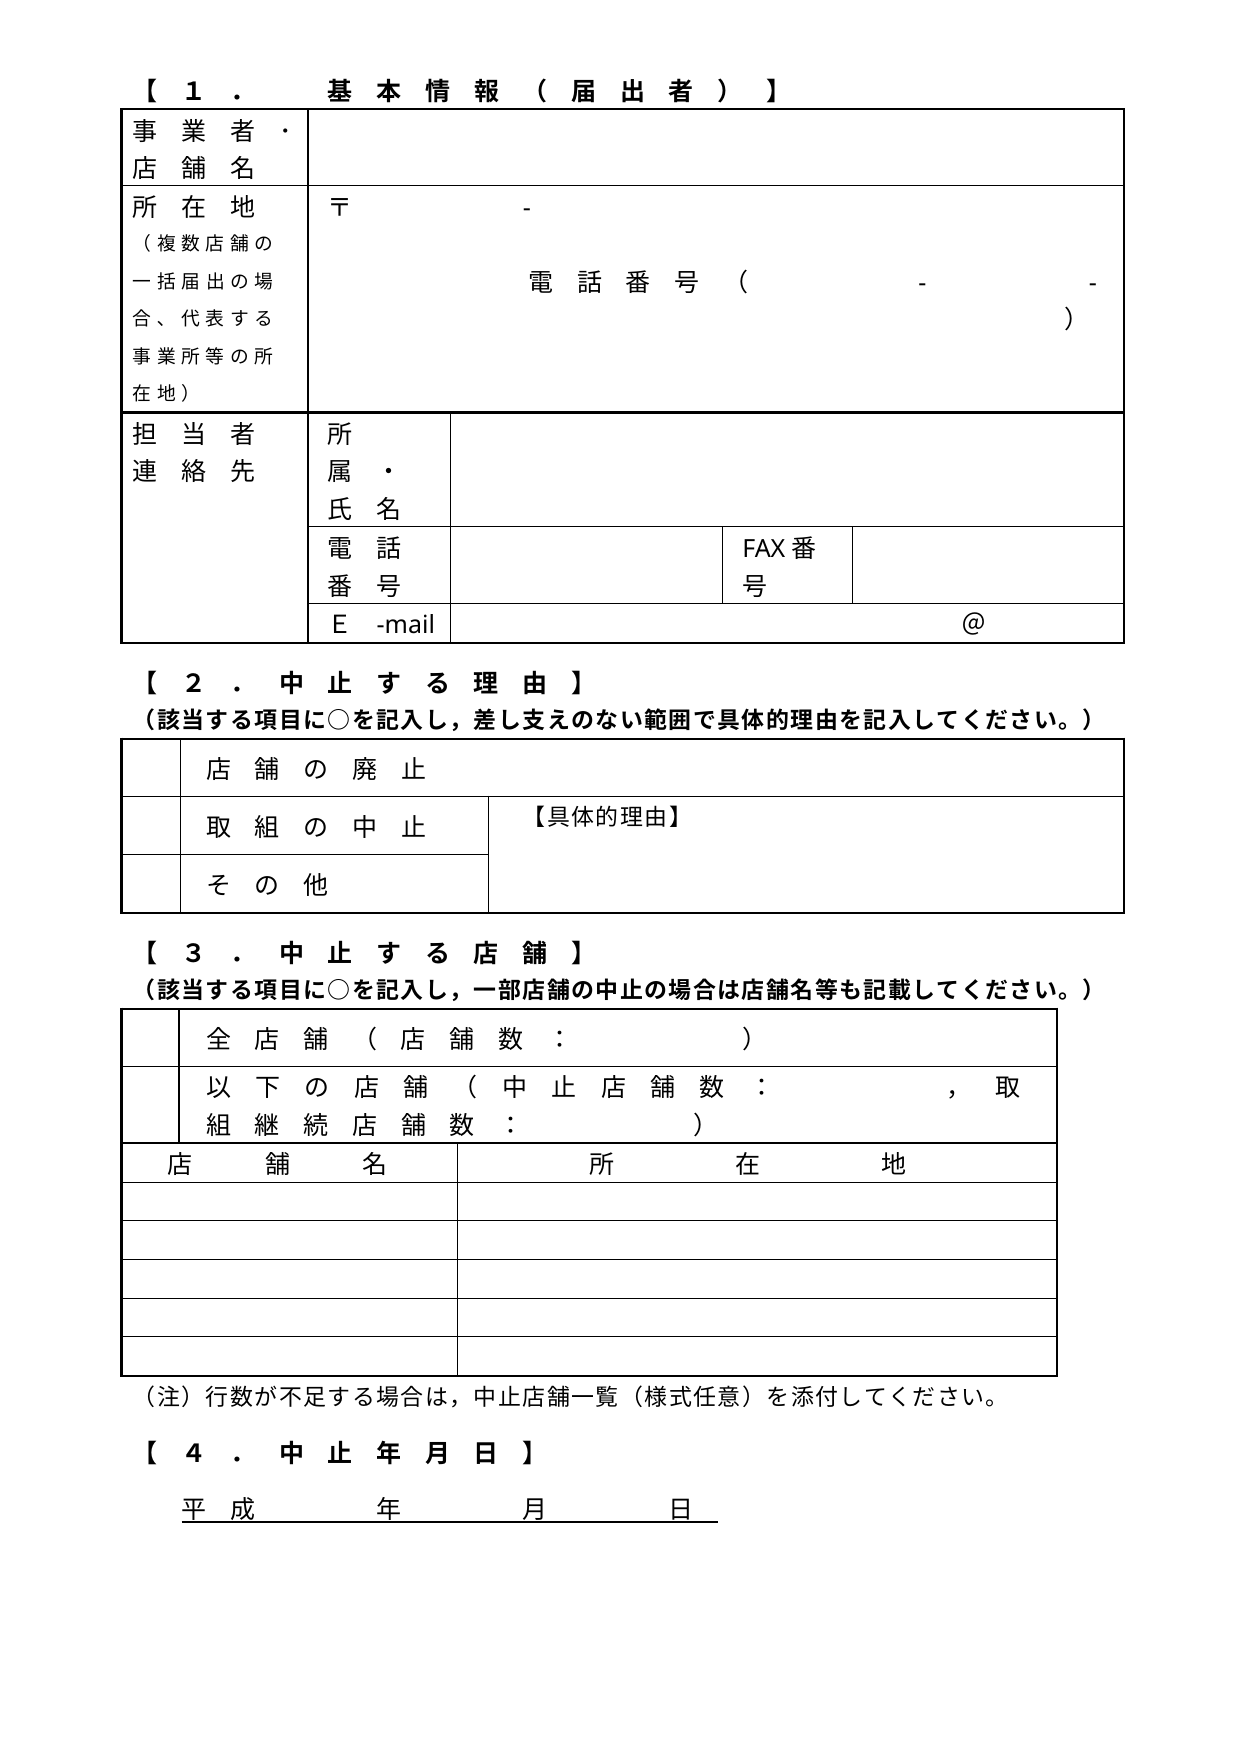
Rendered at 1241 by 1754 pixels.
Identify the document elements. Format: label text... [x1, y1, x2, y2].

table_cell [458, 1221, 1056, 1259]
table_cell [458, 1260, 1056, 1297]
text （該当する項目に○を記入し，一部店舗の中止の場合は店舗名等も記載してください。） [133, 970, 1108, 1008]
table_cell [853, 527, 1123, 603]
table_cell [458, 1299, 1056, 1336]
table_cell [123, 855, 180, 912]
text （該当する項目に○を記入し，差し支えのない範囲で具体的理由を記入してください。） [133, 700, 1108, 737]
text 【４．中止年月日】 [133, 1433, 1108, 1470]
table_cell [123, 1337, 457, 1374]
table_cell 所在地 （複数店舗の一括届出の場合､代表する事業所等の所在地） [123, 186, 307, 411]
text 【３．中止する店舗】 [133, 933, 1108, 970]
table_cell 取組の中止 [181, 797, 488, 854]
table_cell 店 舗 名 [123, 1144, 457, 1182]
table_cell [123, 1221, 457, 1259]
list 基本情報（届出者）】 [133, 71, 1108, 108]
table_header [123, 1010, 178, 1066]
table_header 店舗の廃止 [181, 740, 1123, 796]
table_cell [123, 1067, 178, 1142]
table_header 事業者･店舗名 [123, 110, 307, 185]
table_cell 担当者連絡先 [123, 414, 307, 642]
table_cell [458, 1337, 1056, 1374]
table_cell [123, 1183, 457, 1220]
table_cell 所 在 地 [458, 1144, 1056, 1182]
table_cell [451, 527, 722, 603]
table_cell FAX番号 [723, 527, 852, 603]
table_cell その他 [181, 855, 488, 912]
table_cell Ｅ-mail [309, 604, 450, 642]
table_cell 所属・氏名 [309, 414, 450, 526]
table_cell ＠ [451, 604, 1123, 642]
table_cell [123, 797, 180, 854]
text （注）行数が不足する場合は，中止店舗一覧（様式任意）を添付してください。 [133, 1377, 1108, 1414]
table_cell 電話番号 [309, 527, 450, 603]
table_cell 〒 - 電話番号（ - - ） [309, 186, 1123, 411]
table_cell [458, 1183, 1056, 1220]
text 平成 年 月 日 [133, 1489, 1108, 1527]
text 【２．中止する理由】 [133, 662, 1108, 700]
table_header 全店舗（店舗数： ） [180, 1010, 1056, 1066]
table_cell 以下の店舗（中止店舗数： ，取組継続店舗数： ） [180, 1067, 1056, 1142]
table_header [123, 740, 180, 796]
table_cell [123, 1299, 457, 1336]
table_cell 【具体的理由】 [489, 797, 1123, 912]
table_cell [123, 1260, 457, 1297]
table_header [309, 110, 1123, 185]
table_cell [451, 414, 1123, 526]
